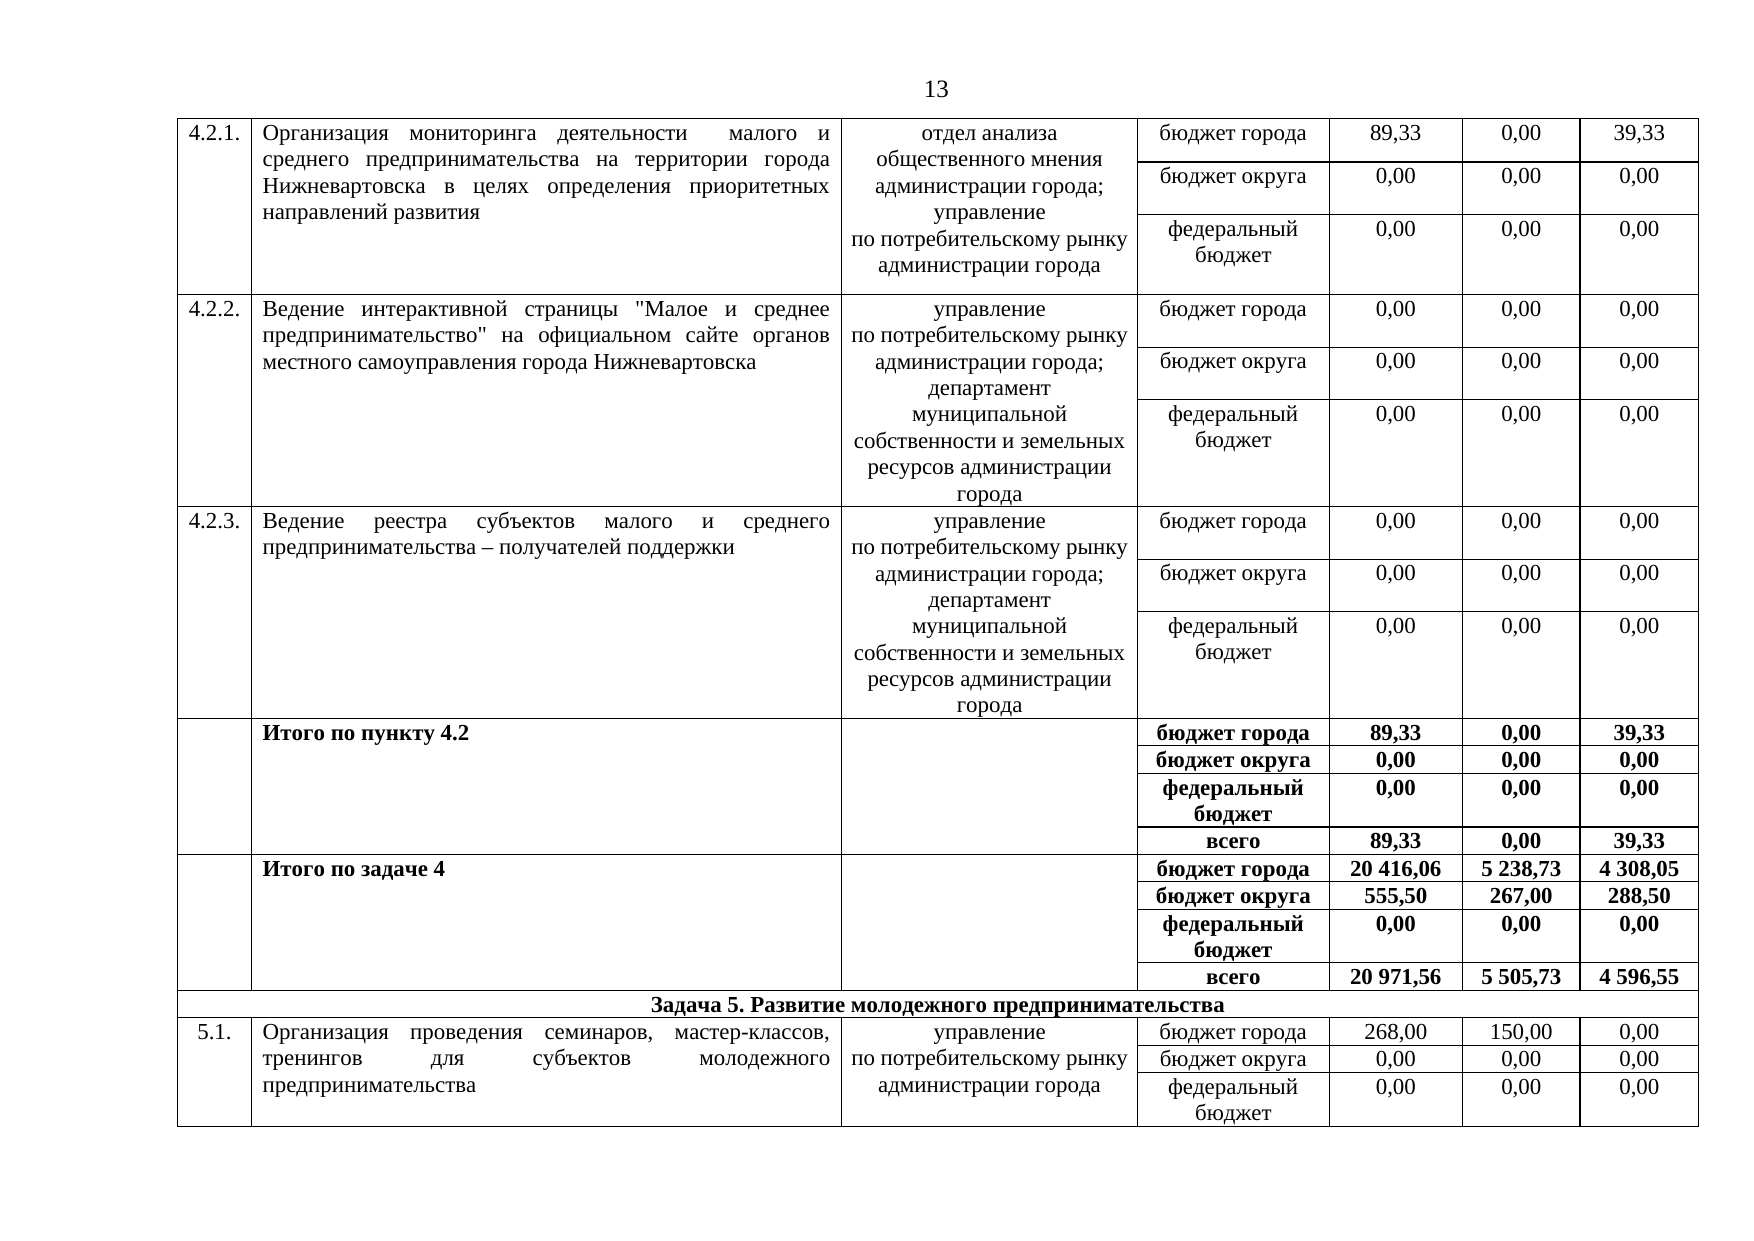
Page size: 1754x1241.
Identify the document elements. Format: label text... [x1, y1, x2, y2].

table_cell 0,00 [1463, 612, 1579, 718]
table_cell 0,00 [1463, 828, 1579, 854]
table_cell всего [1138, 828, 1329, 854]
table_cell 0,00 [1581, 1046, 1698, 1072]
table_cell 39,33 [1581, 719, 1698, 745]
table_cell 0,00 [1330, 1073, 1462, 1126]
table_cell федеральный бюджет [1138, 910, 1329, 962]
table_cell 0,00 [1330, 295, 1462, 347]
table_cell 0,00 [1330, 348, 1462, 399]
table_cell федеральный бюджет [1138, 400, 1329, 506]
table_cell 0,00 [1330, 560, 1462, 611]
table_cell 39,33 [1581, 828, 1698, 854]
table_cell 0,00 [1463, 1073, 1579, 1126]
table_cell управление по потребительскому рынку администрации города; департамент муниципальной собственности и земельных ресурсов администрации города [842, 507, 1137, 718]
table_cell бюджет округа [1138, 348, 1329, 399]
table_cell 0,00 [1463, 910, 1579, 962]
table_cell Итого по пункту 4.2 [252, 719, 841, 854]
table_cell 267,00 [1463, 882, 1579, 908]
table_cell 0,00 [1463, 119, 1579, 161]
table_cell 0,00 [1581, 774, 1698, 826]
table_cell 0,00 [1330, 507, 1462, 558]
table_cell [842, 855, 1137, 990]
table_cell 0,00 [1581, 163, 1698, 214]
table_cell [842, 719, 1137, 854]
table_cell федеральный бюджет [1138, 612, 1329, 718]
table_cell 20 416,06 [1330, 855, 1462, 881]
table_cell 4 596,55 [1581, 963, 1698, 990]
table_cell федеральный бюджет [1138, 215, 1329, 294]
table_cell бюджет города [1138, 119, 1329, 161]
table_cell бюджет города [1138, 855, 1329, 881]
table_cell [178, 719, 251, 854]
table_cell 555,50 [1330, 882, 1462, 908]
table_cell 0,00 [1330, 910, 1462, 962]
table_cell 0,00 [1581, 910, 1698, 962]
table_cell бюджет города [1138, 507, 1329, 558]
table_cell Итого по задаче 4 [252, 855, 841, 990]
table_cell Ведение реестра субъектов малого и среднего предпринимательства – получателей поддержки [252, 507, 841, 718]
table_cell 0,00 [1463, 163, 1579, 214]
table_cell 0,00 [1330, 774, 1462, 826]
table_cell федеральный бюджет [1138, 1073, 1329, 1126]
table_cell 0,00 [1463, 719, 1579, 745]
table_cell бюджет округа [1138, 163, 1329, 214]
table_cell 0,00 [1330, 746, 1462, 773]
table_cell 0,00 [1581, 348, 1698, 399]
table_cell 89,33 [1330, 828, 1462, 854]
table_cell 39,33 [1581, 119, 1698, 161]
table_cell 268,00 [1330, 1018, 1462, 1044]
table_cell 0,00 [1463, 746, 1579, 773]
table_cell 0,00 [1581, 400, 1698, 506]
table_cell 5 238,73 [1463, 855, 1579, 881]
table_cell 0,00 [1463, 1046, 1579, 1072]
table_cell 150,00 [1463, 1018, 1579, 1044]
table_cell 0,00 [1581, 1018, 1698, 1044]
table_cell 20 971,56 [1330, 963, 1462, 990]
table_cell 0,00 [1463, 215, 1579, 294]
table_cell 0,00 [1581, 507, 1698, 558]
table_cell 4.2.2. [178, 295, 251, 506]
table_cell Организация проведения семинаров, мастер-классов, тренингов для субъектов молодежного предпринимательства [252, 1018, 841, 1126]
table_cell 0,00 [1463, 774, 1579, 826]
table_cell 4.2.1. [178, 119, 251, 294]
table_cell 0,00 [1330, 1046, 1462, 1072]
table_cell бюджет города [1138, 719, 1329, 745]
table_cell 0,00 [1330, 612, 1462, 718]
table_cell 0,00 [1581, 215, 1698, 294]
table_cell 89,33 [1330, 719, 1462, 745]
table_cell 0,00 [1330, 163, 1462, 214]
table_cell управление по потребительскому рынку администрации города; департамент муниципальной собственности и земельных ресурсов администрации города [842, 295, 1137, 506]
table_cell 0,00 [1581, 612, 1698, 718]
table_cell бюджет города [1138, 295, 1329, 347]
table_cell 4 308,05 [1581, 855, 1698, 881]
table_cell Задача 5. Развитие молодежного предпринимательства [178, 991, 1698, 1017]
table_cell Ведение интерактивной страницы "Малое и среднее предпринимательство" на официальном сайте органов местного самоуправления города Нижневартовска [252, 295, 841, 506]
table_cell 5 505,73 [1463, 963, 1579, 990]
table_cell всего [1138, 963, 1329, 990]
table_cell 0,00 [1581, 746, 1698, 773]
table_cell 5.1. [178, 1018, 251, 1126]
table_cell 0,00 [1463, 348, 1579, 399]
table_cell 4.2.3. [178, 507, 251, 718]
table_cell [842, 1018, 1137, 1126]
table_cell 0,00 [1581, 560, 1698, 611]
table_cell 0,00 [1463, 295, 1579, 347]
table_cell 0,00 [1330, 400, 1462, 506]
table_cell 0,00 [1463, 400, 1579, 506]
table_cell бюджет округа [1138, 882, 1329, 908]
table_cell 0,00 [1463, 507, 1579, 558]
table_cell бюджет округа [1138, 1046, 1329, 1072]
table_cell [178, 855, 251, 990]
table_cell 0,00 [1581, 1073, 1698, 1126]
table_cell бюджет округа [1138, 746, 1329, 773]
table_cell федеральный бюджет [1138, 774, 1329, 826]
table_cell Организация мониторинга деятельности малого и среднего предпринимательства на территории города Нижневартовска в целях определения приоритетных направлений развития [252, 119, 841, 294]
table_cell 288,50 [1581, 882, 1698, 908]
table_cell 0,00 [1330, 215, 1462, 294]
table_cell бюджет города [1138, 1018, 1329, 1044]
table_cell 89,33 [1330, 119, 1462, 161]
table_cell бюджет округа [1138, 560, 1329, 611]
table_cell 0,00 [1581, 295, 1698, 347]
table_cell 0,00 [1463, 560, 1579, 611]
table_cell отдел анализа общественного мнения администрации города; управление по потребительскому рынку администрации города [842, 119, 1137, 294]
